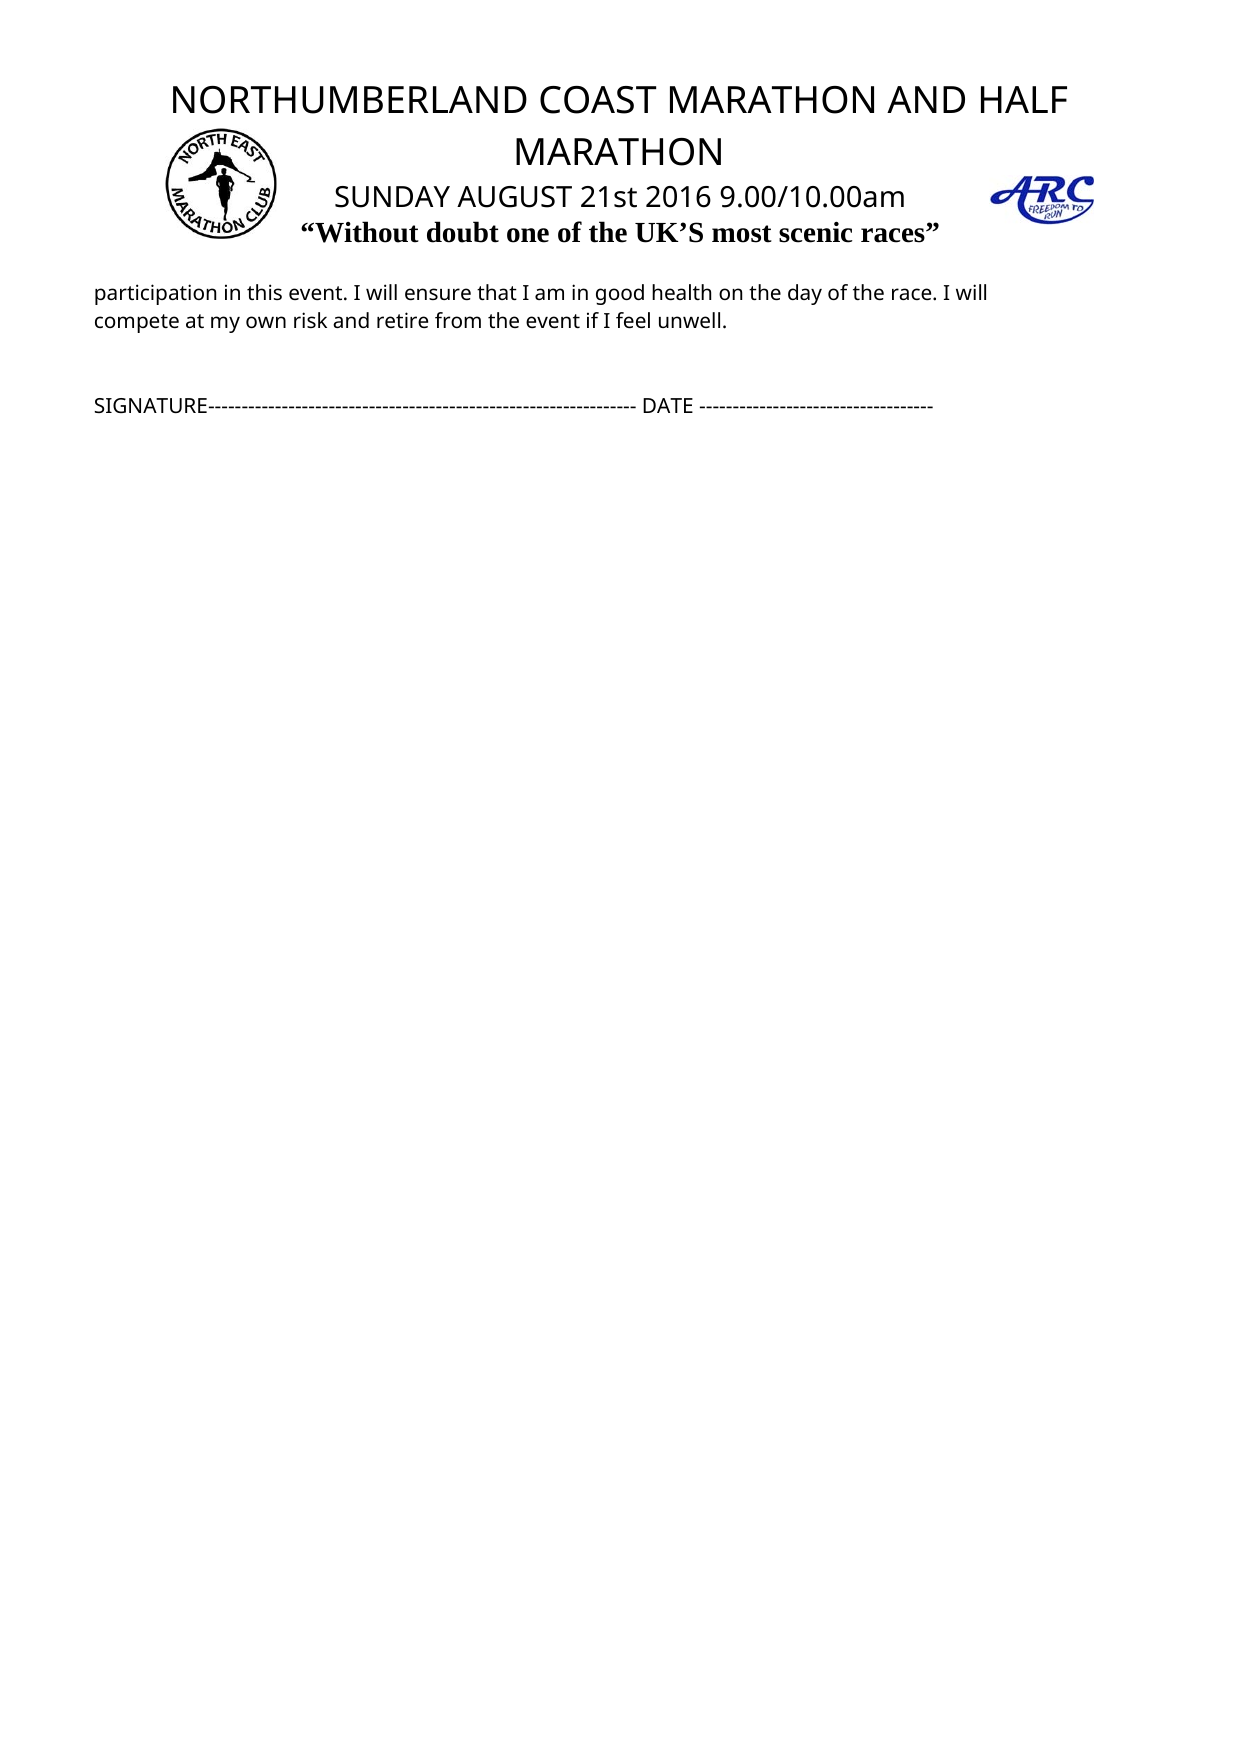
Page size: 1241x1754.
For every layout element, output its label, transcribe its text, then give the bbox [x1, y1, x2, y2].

picture [989, 175, 1094, 225]
text SIGNATURE---------------------------------------------------------------- DATE ----------------------------------- [94, 392, 1053, 420]
picture [165, 128, 277, 239]
